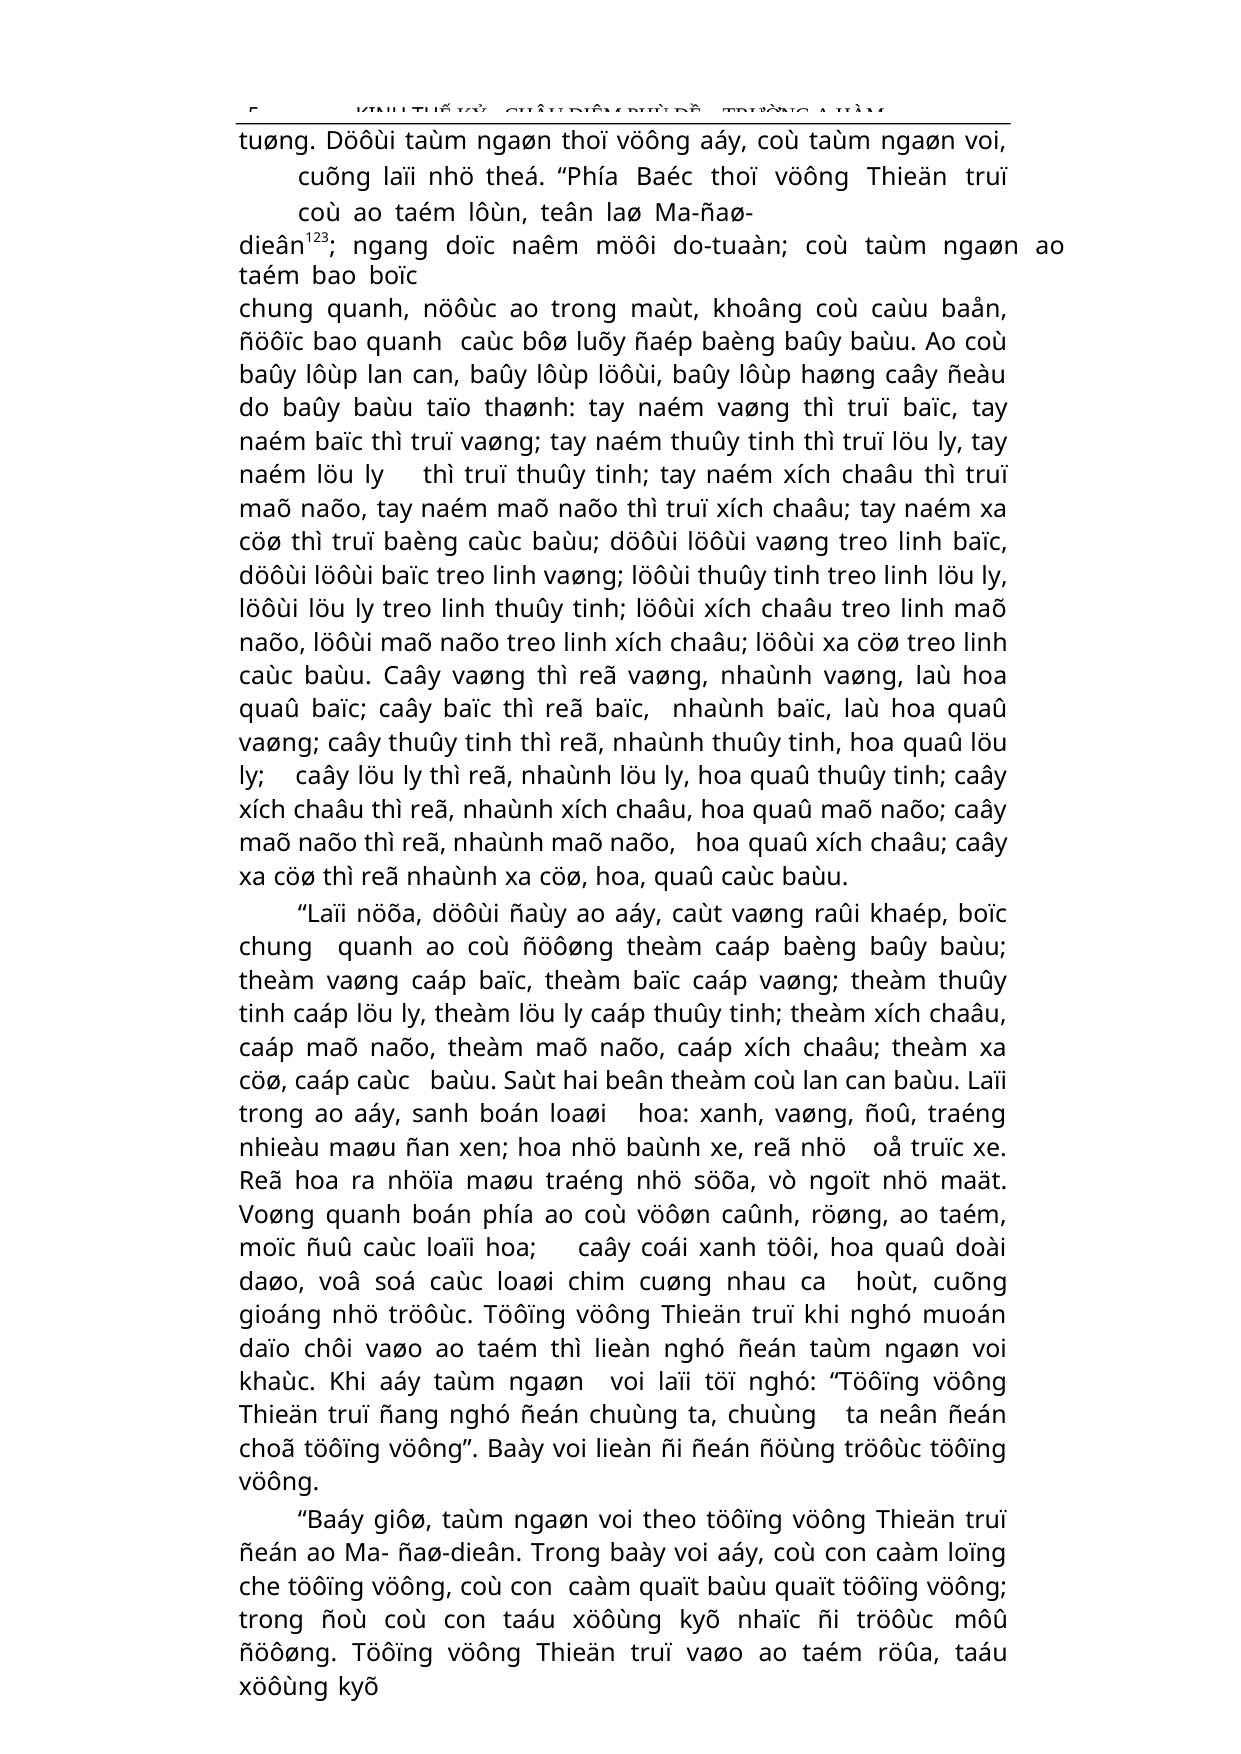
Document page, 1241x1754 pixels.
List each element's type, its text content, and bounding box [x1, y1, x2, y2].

text chung quanh, nöôùc ao trong maùt, khoâng coù caùu baån, ñöôïc bao quanh caùc bôø luõy ñaép baèng baûy baùu. Ao coù baûy lôùp lan can, baûy lôùp löôùi, baûy lôùp haøng caây ñeàu do baûy baùu taïo thaønh: tay naém vaøng thì truï baïc, tay naém baïc thì truï vaøng; tay naém thuûy tinh thì truï löu ly, tay naém löu ly thì truï thuûy tinh; tay naém xích chaâu thì truï maõ naõo, tay naém maõ naõo thì truï xích chaâu; tay naém xa cöø thì truï baèng caùc baùu; döôùi löôùi vaøng treo linh baïc, döôùi löôùi baïc treo linh vaøng; löôùi thuûy tinh treo linh löu ly, löôùi löu ly treo linh thuûy tinh; löôùi xích chaâu treo linh maõ naõo, löôùi maõ naõo treo linh xích chaâu; löôùi xa cöø treo linh caùc baùu. Caây vaøng thì reã vaøng, nhaùnh vaøng, laù hoa quaû baïc; caây baïc thì reã baïc, nhaùnh baïc, laù hoa quaû vaøng; caây thuûy tinh thì reã, nhaùnh thuûy tinh, hoa quaû löu ly; caây löu ly thì reã, nhaùnh löu ly, hoa quaû thuûy tinh; caây xích chaâu thì reã, nhaùnh xích chaâu, hoa quaû maõ naõo; caây maõ naõo thì reã, nhaùnh maõ naõo, hoa quaû xích chaâu; caây xa cöø thì reã nhaùnh xa cöø, hoa, quaû caùc baùu. [239, 291, 1008, 892]
text dieân123; ngang doïc naêm möôi do-tuaàn; coù taùm ngaøn ao taém bao boïc [239, 231, 1065, 290]
text tuøng. Döôùi taùm ngaøn thoï vöông aáy, coù taùm ngaøn voi, cuõng laïi nhö theá. “Phía Baéc thoï vöông Thieän truï coù ao taém lôùn, teân laø Ma-ñaø- [239, 123, 1007, 229]
text “Baáy giôø, taùm ngaøn voi theo töôïng vöông Thieän truï ñeán ao Ma- ñaø-dieân. Trong baày voi aáy, coù con caàm loïng che töôïng vöông, coù con caàm quaït baùu quaït töôïng vöông; trong ñoù coù con taáu xöôùng kyõ nhaïc ñi tröôùc môû ñöôøng. Töôïng vöông Thieän truï vaøo ao taém röûa, taáu xöôùng kyõ [239, 1502, 1008, 1702]
text “Laïi nöõa, döôùi ñaùy ao aáy, caùt vaøng raûi khaép, boïc chung quanh ao coù ñöôøng theàm caáp baèng baûy baùu; theàm vaøng caáp baïc, theàm baïc caáp vaøng; theàm thuûy tinh caáp löu ly, theàm löu ly caáp thuûy tinh; theàm xích chaâu, caáp maõ naõo, theàm maõ naõo, caáp xích chaâu; theàm xa cöø, caáp caùc baùu. Saùt hai beân theàm coù lan can baùu. Laïi trong ao aáy, sanh boán loaøi hoa: xanh, vaøng, ñoû, traéng nhieàu maøu ñan xen; hoa nhö baùnh xe, reã nhö oå truïc xe. Reã hoa ra nhöïa maøu traéng nhö söõa, vò ngoït nhö maät. Voøng quanh boán phía ao coù vöôøn caûnh, röøng, ao taém, moïc ñuû caùc loaïi hoa; caây coái xanh töôi, hoa quaû doài daøo, voâ soá caùc loaøi chim cuøng nhau ca hoùt, cuõng gioáng nhö tröôùc. Töôïng vöông Thieän truï khi nghó muoán daïo chôi vaøo ao taém thì lieàn nghó ñeán taùm ngaøn voi khaùc. Khi aáy taùm ngaøn voi laïi töï nghó: “Töôïng vöông Thieän truï ñang nghó ñeán chuùng ta, chuùng ta neân ñeán choã töôïng vöông”. Baày voi lieàn ñi ñeán ñöùng tröôùc töôïng vöông. [239, 896, 1008, 1498]
